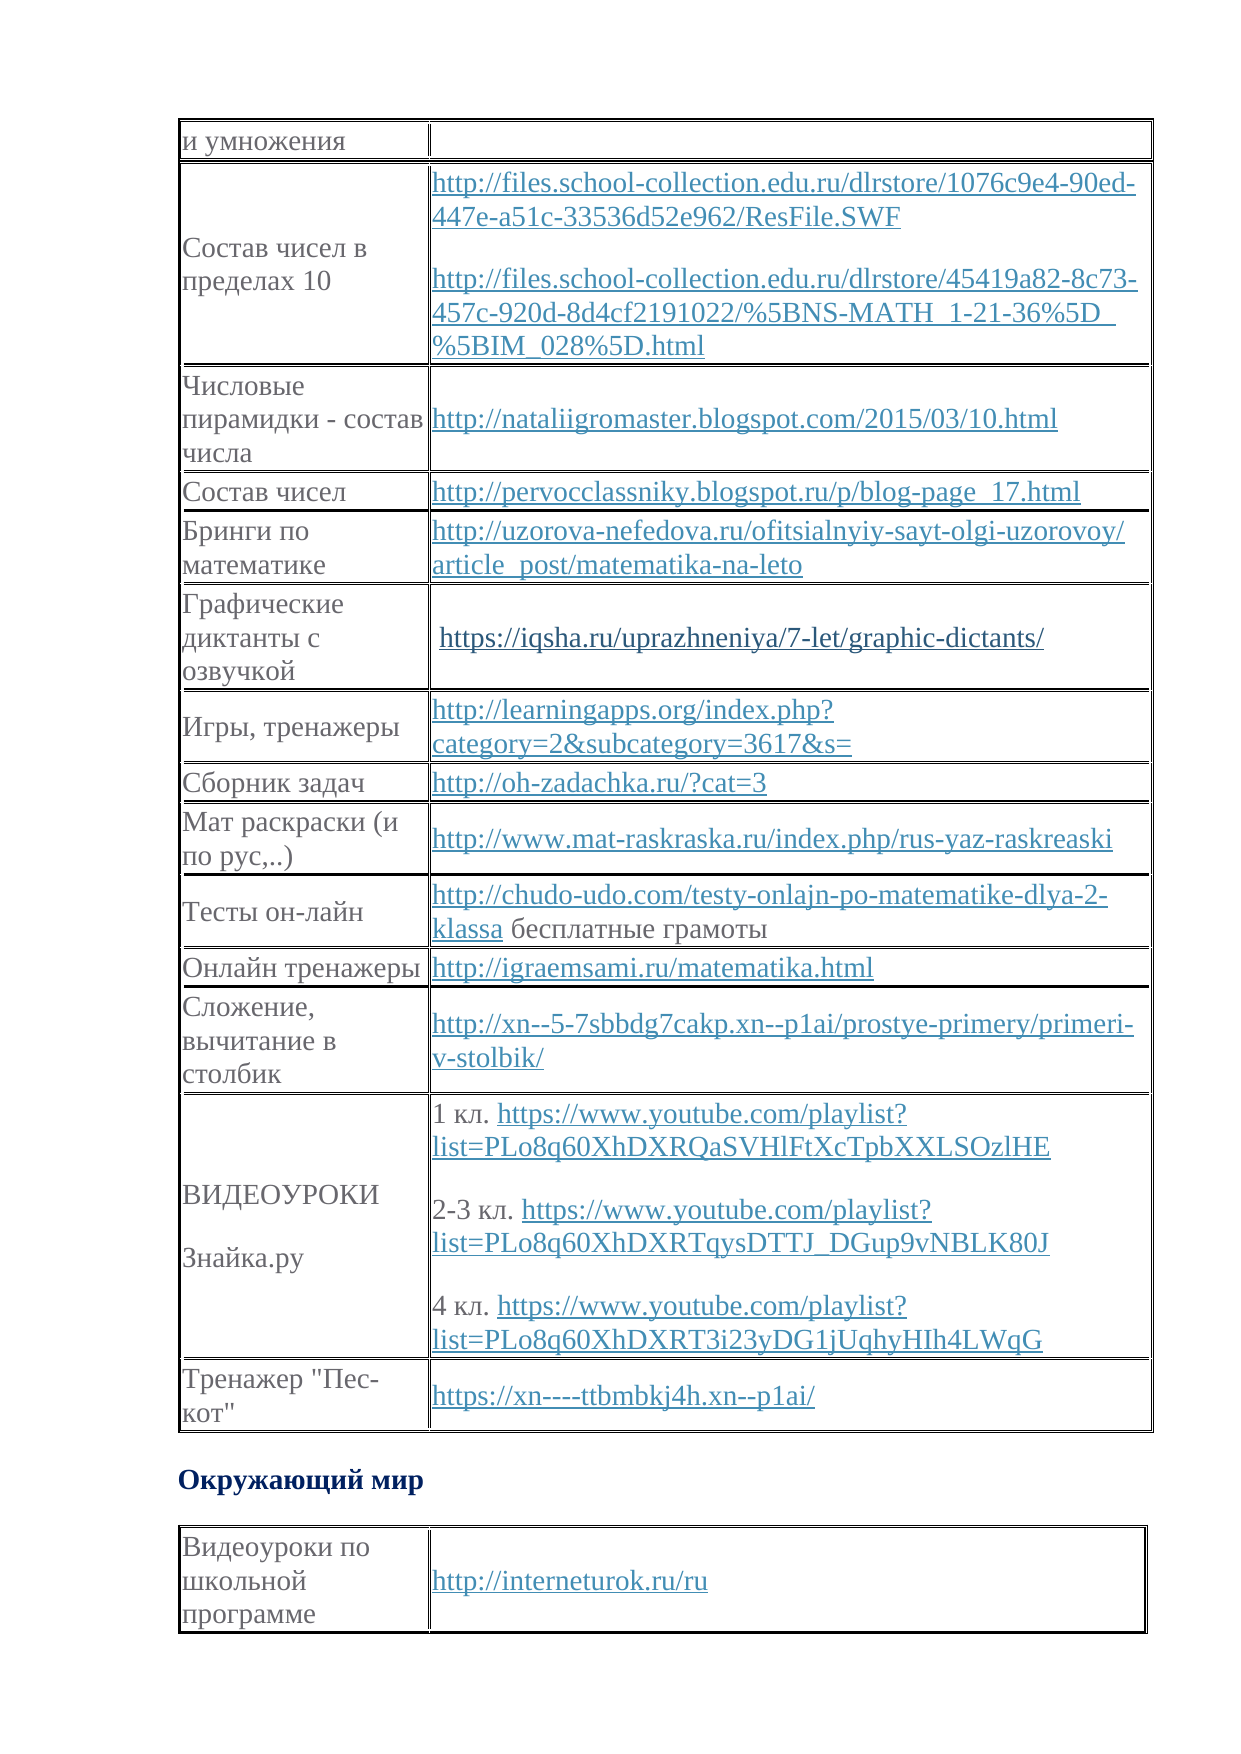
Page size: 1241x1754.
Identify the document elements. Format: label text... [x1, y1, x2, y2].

table_cell Тесты он-лайн [180, 873, 428, 946]
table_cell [430, 122, 1151, 157]
table_cell https://xn----ttbmbkj4h.xn--p1ai/ [430, 1357, 1152, 1429]
table_cell http://nataliigromaster.blogspot.com/2015/03/10.html [431, 363, 1151, 469]
table_header Состав чисел в пределах 10 [181, 164, 429, 363]
table_cell Онлайн тренажеры [180, 946, 429, 985]
table_header http://interneturok.ru/ru [430, 1528, 1144, 1631]
table_cell http://chudo-udo.com/testy-onlajn-po-matematike-dlya-2-klassa бесплатные грамоты [431, 873, 1152, 946]
table_cell Тренажер "Пес- кот" [180, 1357, 429, 1429]
table_cell http://oh-zadachka.ru/?cat=3 [430, 761, 1152, 800]
table_cell Сборник задач [180, 761, 429, 800]
table_cell http://igraemsami.ru/matematika.html [430, 946, 1152, 985]
table_cell http://xn--5-7sbbdg7cakp.xn--p1ai/prostye-primery/primeri-v-stolbik/ [431, 985, 1151, 1091]
table_cell https://iqsha.ru/uprazhneniya/7-let/graphic-dictants/ [430, 582, 1152, 688]
table_cell Числовые пирамидки - состав числа [181, 363, 428, 469]
table_cell Состав чисел [181, 470, 428, 509]
table_cell Бринги по математике [181, 509, 428, 582]
table_header Видеоуроки по школьной программе [181, 1528, 429, 1631]
text Окружающий мир [177, 1462, 1152, 1495]
table_cell Игры, тренажеры [181, 688, 428, 761]
table_header http://files.school-collection.edu.ru/dlrstore/1076c9e4-90ed-447e-a51c-33536d52e962/ResFile.SWF http://files.school-collection.edu.ru/dlrstore/45419a82-8c73-457c-920d-8d4cf2191022/%5BNS-MATH_1-21-36%5D_%5BIM_028%5D.html [430, 164, 1151, 363]
table_cell http://pervocclassniky.blogspot.ru/p/blog-page_17.html [431, 470, 1151, 509]
table_cell Графические диктанты с озвучкой [180, 582, 429, 688]
table_cell http://www.mat-raskraska.ru/index.php/rus-yaz-raskreaski [431, 800, 1151, 873]
table_cell ВИДЕОУРОКИ Знайка.ру [181, 1091, 428, 1357]
table_cell Мат раскраски (и по рус,..) [181, 800, 428, 873]
table_cell http://uzorova-nefedova.ru/ofitsialnyiy-sayt-olgi-uzorovoy/article_post/matematika-na-leto [431, 509, 1151, 582]
table_cell 1 кл. https://www.youtube.com/playlist?list=PLo8q60XhDXRQaSVHlFtXcTpbXXLSOzlHE 2-3 кл. https://www.youtube.com/playlist?list=PLo8q60XhDXRTqysDTTJ_DGup9vNBLK80J 4 кл. https://www.youtube.com/playlist?list=PLo8q60XhDXRT3i23yDG1jUqhyHIh4LWqG [431, 1091, 1151, 1357]
table_cell Сложение, вычитание в столбик [181, 985, 428, 1091]
table_cell http://learningapps.org/index.php?category=2&subcategory=3617&s= [431, 688, 1151, 761]
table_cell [181, 122, 429, 157]
